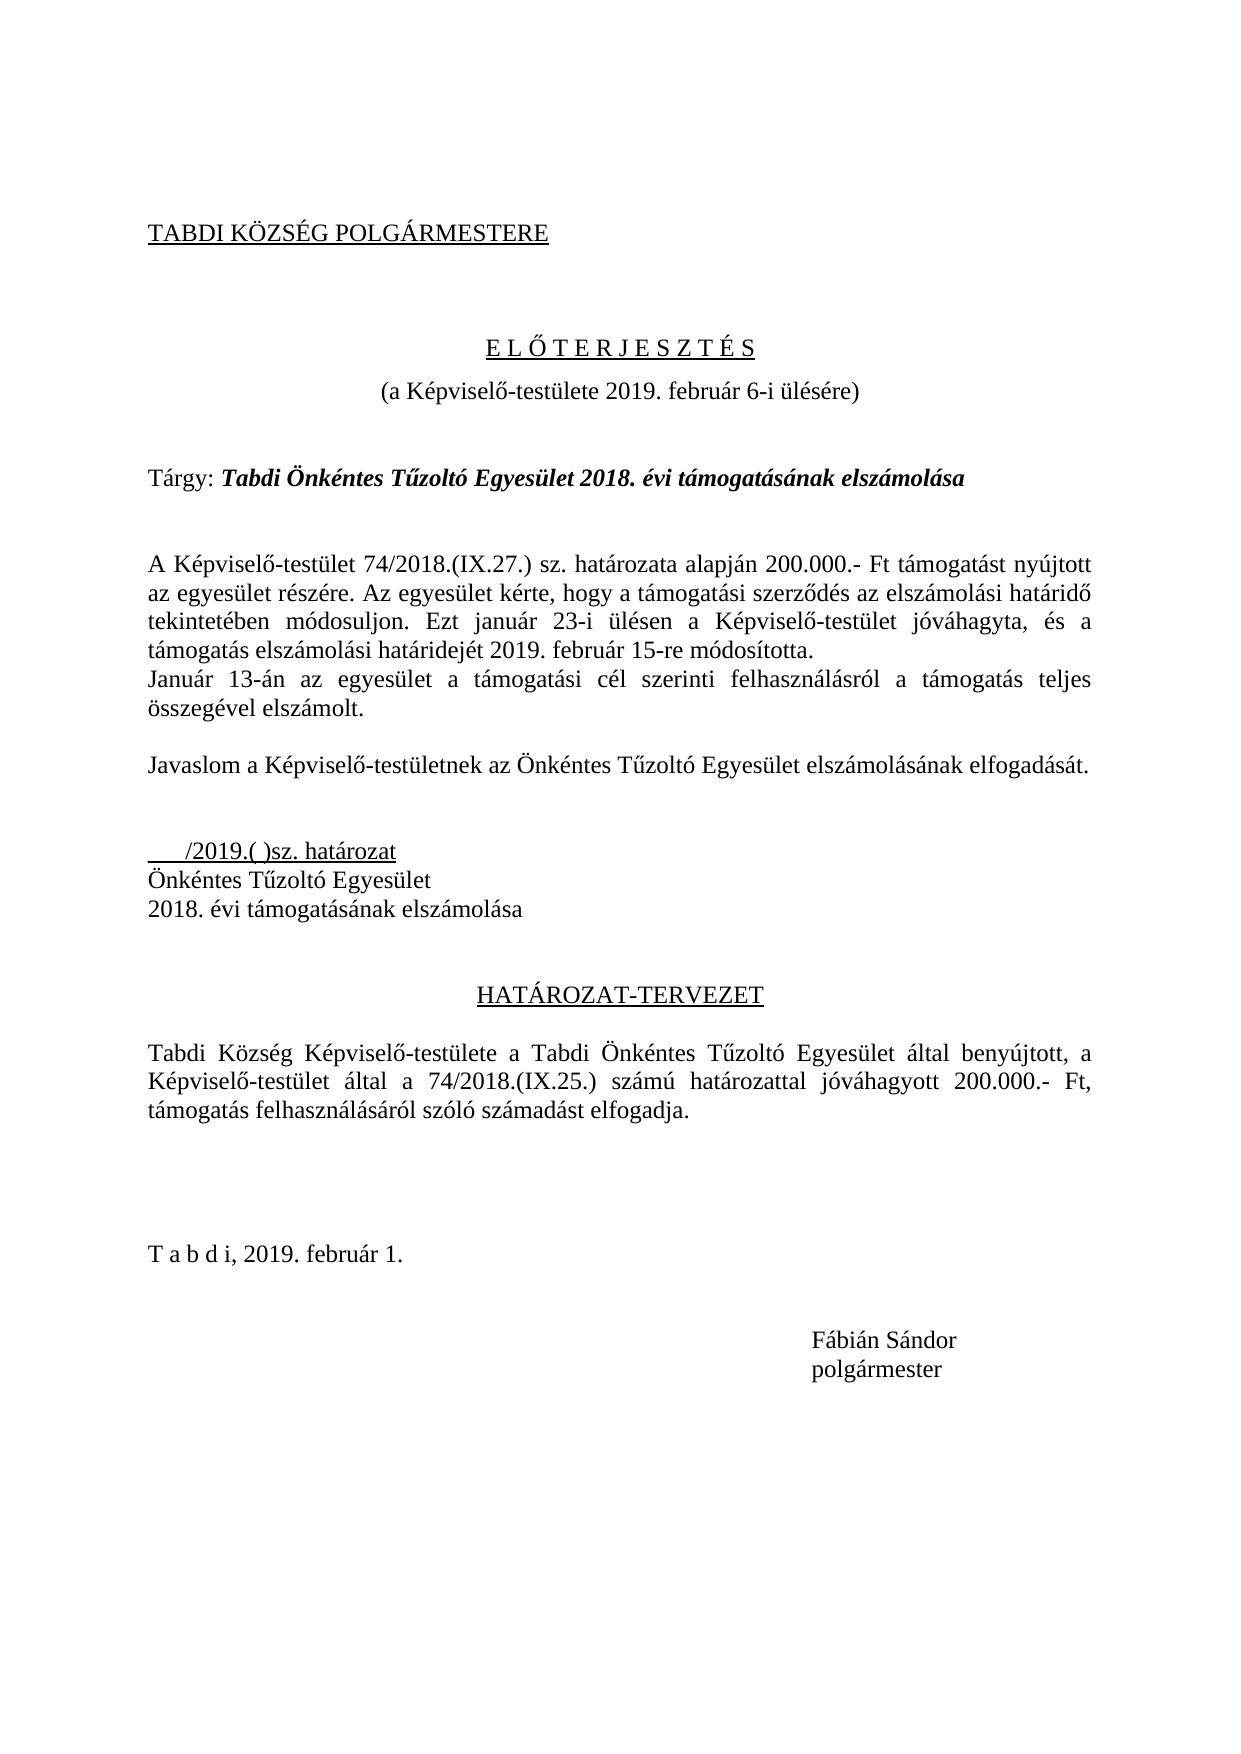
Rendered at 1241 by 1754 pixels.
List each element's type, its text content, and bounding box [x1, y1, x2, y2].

text 2018. évi támogatásának elszámolása [148, 894, 1092, 923]
text Javaslom a Képviselő-testületnek az Önkéntes Tűzoltó Egyesület elszámolásának elfogadását. [148, 750, 1092, 779]
text Tárgy: Tabdi Önkéntes Tűzoltó Egyesület 2018. évi támogatásának elszámolása [148, 463, 1092, 491]
text Önkéntes Tűzoltó Egyesület [148, 865, 1092, 894]
text HATÁROZAT-TERVEZET [148, 980, 1092, 1009]
text ___/2019.( )sz. határozat [148, 836, 1092, 865]
text Tabdi Község Képviselő-testülete a Tabdi Önkéntes Tűzoltó Egyesület által benyújtott, a Képviselő-testület által a 74/2018.(IX.25.) számú határozattal jóváhagyott 200.000.- Ft, támogatás felhasználásáról szóló számadást elfogadja. [148, 1038, 1092, 1124]
text Január 13-án az egyesület a támogatási cél szerinti felhasználásról a támogatás teljes összegével elszámolt. [148, 664, 1092, 721]
text polgármester [148, 1354, 1092, 1383]
text A Képviselő-testület 74/2018.(IX.27.) sz. határozata alapján 200.000.- Ft támogatást nyújtott az egyesület részére. Az egyesület kérte, hogy a támogatási szerződés az elszámolási határidő tekintetében módosuljon. Ezt január 23-i ülésen a Képviselő-testület jóváhagyta, és a támogatás elszámolási határidejét 2019. február 15-re módosította. [148, 549, 1092, 664]
text Fábián Sándor [148, 1325, 1092, 1354]
text (a Képviselő-testülete 2019. február 6-i ülésére) [148, 376, 1092, 405]
text E L Ő T E R J E S Z T É S [148, 333, 1092, 362]
text T a b d i, 2019. február 1. [148, 1239, 1092, 1268]
text TABDI KÖZSÉG POLGÁRMESTERE [148, 218, 1092, 247]
